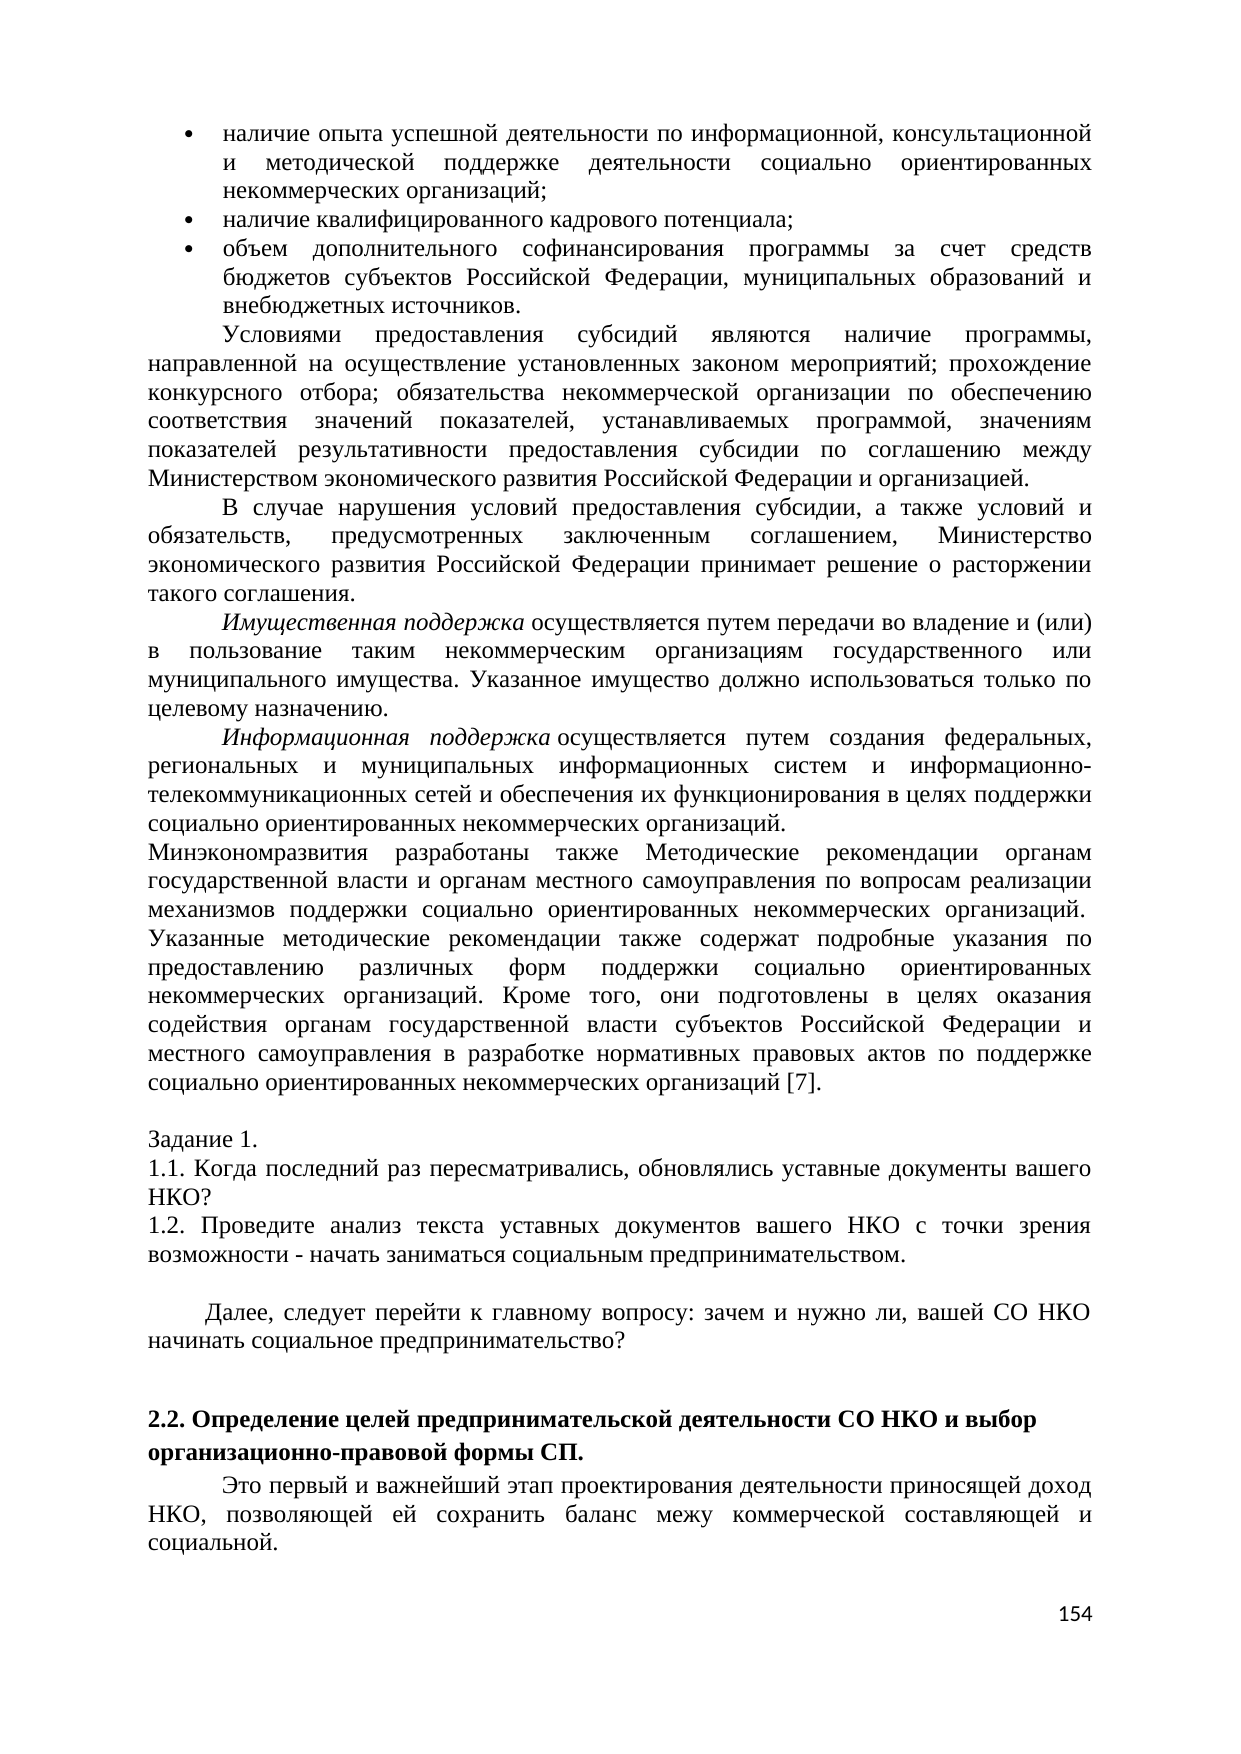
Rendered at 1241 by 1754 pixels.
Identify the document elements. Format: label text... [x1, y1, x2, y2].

list наличие квалифицированного кадрового потенциала; [185, 204, 1092, 233]
text Информационная поддержка осуществляется путем создания федеральных, региональных и муниципальных информационных систем и информационно-телекоммуникационных сетей и обеспечения их функционирования в целях поддержки социально ориентированных некоммерческих организаций. [148, 722, 1092, 837]
list объем дополнительного софинансирования программы за счет средств бюджетов субъектов Российской Федерации, муниципальных образований и внебюджетных источников. [185, 233, 1092, 319]
text Минэкономразвития разработаны также Методические рекомендации органам государственной власти и органам местного самоуправления по вопросам реализации механизмов поддержки социально ориентированных некоммерческих организаций. Указанные методические рекомендации также содержат подробные указания по предоставлению различных форм поддержки социально ориентированных некоммерческих организаций. Кроме того, они подготовлены в целях оказания содействия органам государственной власти субъектов Российской Федерации и местного самоуправления в разработке нормативных правовых актов по поддержке социально ориентированных некоммерческих организаций [7]. [148, 837, 1092, 1096]
text 1.1. Когда последний раз пересматривались, обновлялись уставные документы вашего НКО? [148, 1153, 1092, 1211]
list наличие опыта успешной деятельности по информационной, консультационной и методической поддержке деятельности социально ориентированных некоммерческих организаций; [185, 118, 1092, 204]
text Это первый и важнейший этап проектирования деятельности приносящей доход НКО, позволяющей ей сохранить баланс межу коммерческой составляющей и социальной. [148, 1470, 1092, 1556]
text Далее, следует перейти к главному вопросу: зачем и нужно ли, вашей СО НКО начинать социальное предпринимательство? [148, 1297, 1092, 1354]
text 1.2. Проведите анализ текста уставных документов вашего НКО с точки зрения возможности - начать заниматься социальным предпринимательством. [148, 1211, 1092, 1268]
text Имущественная поддержка осуществляется путем передачи во владение и (или) в пользование таким некоммерческим организациям государственного или муниципального имущества. Указанное имущество должно использоваться только по целевому назначению. [148, 607, 1092, 722]
text В случае нарушения условий предоставления субсидии, а также условий и обязательств, предусмотренных заключенным соглашением, Министерство экономического развития Российской Федерации принимает решение о расторжении такого соглашения. [148, 492, 1092, 607]
text Условиями предоставления субсидий являются наличие программы, направленной на осуществление установленных законом мероприятий; прохождение конкурсного отбора; обязательства некоммерческой организации по обеспечению соответствия значений показателей, устанавливаемых программой, значениям показателей результативности предоставления субсидии по соглашению между Министерством экономического развития Российской Федерации и организацией. [148, 319, 1092, 492]
subtitle 2.2. Определение целей предпринимательской деятельности СО НКО и выбор организационно-правовой формы СП. [148, 1404, 1092, 1466]
text Задание 1. [148, 1124, 1092, 1153]
